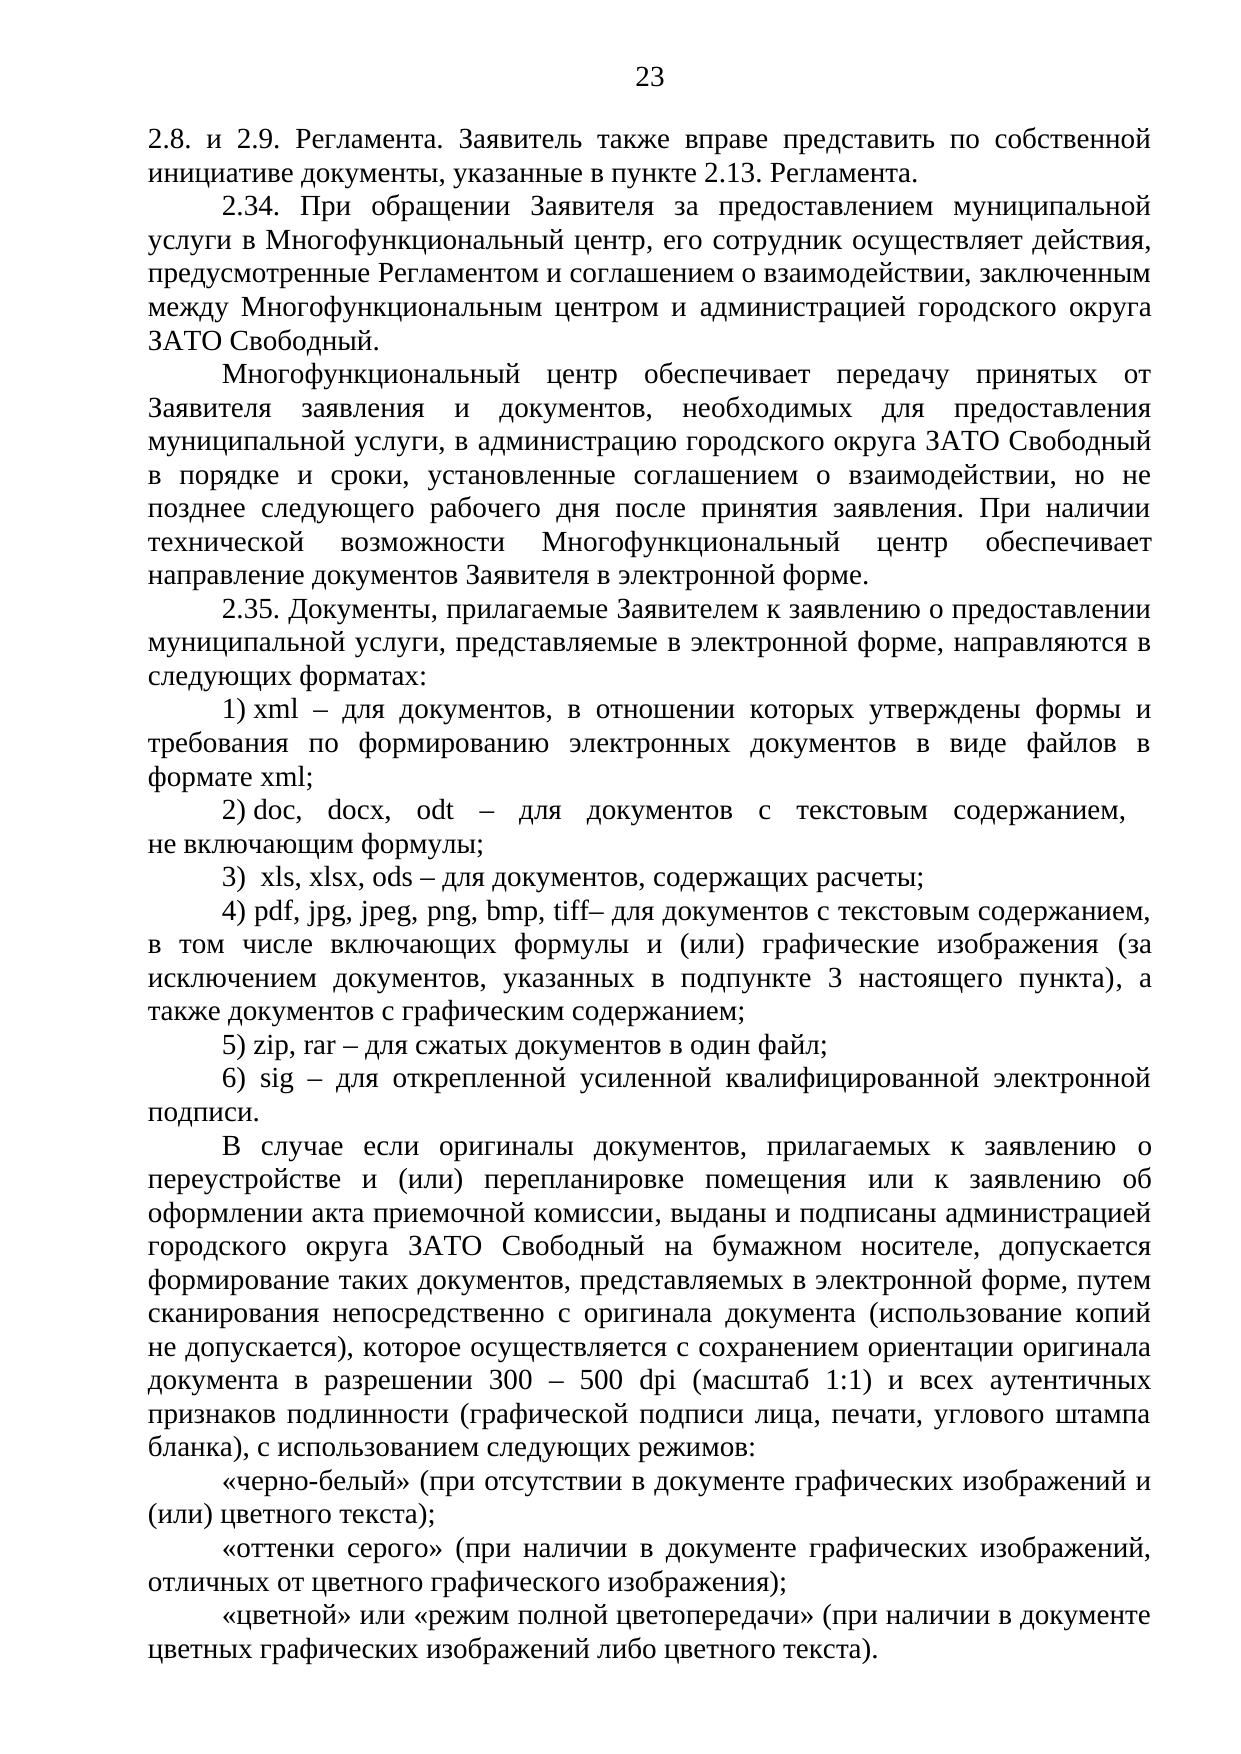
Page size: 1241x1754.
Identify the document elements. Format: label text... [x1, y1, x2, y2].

text «цветной» или «режим полной цветопередачи» (при наличии в документе цветных графических изображений либо цветного текста). [148, 1597, 1152, 1664]
text 2.34. При обращении Заявителя за предоставлением муниципальной услуги в Многофункциональный центр, его сотрудник осуществляет действия, предусмотренные Регламентом и соглашением о взаимодействии, заключенным между Многофункциональным центром и администрацией городского округа ЗАТО Свободный. [148, 188, 1152, 356]
text 5) zip, rar – для сжатых документов в один файл; [148, 1027, 1152, 1061]
text 2.35. Документы, прилагаемые Заявителем к заявлению о предоставлении муниципальной услуги, представляемые в электронной форме, направляются в следующих форматах: [148, 591, 1152, 692]
text 6) sig – для открепленной усиленной квалифицированной электронной подписи. [148, 1061, 1152, 1128]
text В случае если оригиналы документов, прилагаемых к заявлению о переустройстве и (или) перепланировке помещения или к заявлению об оформлении акта приемочной комиссии, выданы и подписаны администрацией городского округа ЗАТО Свободный на бумажном носителе, допускается формирование таких документов, представляемых в электронной форме, путем сканирования непосредственно с оригинала документа (использование копий не допускается), которое осуществляется с сохранением ориентации оригинала документа в разрешении 300 – 500 dpi (масштаб 1:1) и всех аутентичных признаков подлинности (графической подписи лица, печати, углового штампа бланка), с использованием следующих режимов: [148, 1128, 1152, 1463]
text 2) doc, docx, odt – для документов с текстовым содержанием, не включающим формулы; [148, 792, 1152, 859]
text 4) pdf, jpg, jpeg, png, bmp, tiff– для документов с текстовым содержанием, в том числе включающих формулы и (или) графические изображения (за исключением документов, указанных в подпункте 3 настоящего пункта), а также документов с графическим содержанием; [148, 893, 1152, 1027]
text Многофункциональный центр обеспечивает передачу принятых от Заявителя заявления и документов, необходимых для предоставления муниципальной услуги, в администрацию городского округа ЗАТО Свободный в порядке и сроки, установленные соглашением о взаимодействии, но не позднее следующего рабочего дня после принятия заявления. При наличии технической возможности Многофункциональный центр обеспечивает направление документов Заявителя в электронной форме. [148, 356, 1152, 591]
text «черно-белый» (при отсутствии в документе графических изображений и (или) цветного текста); [148, 1463, 1152, 1530]
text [148, 121, 1152, 188]
text 1) xml – для документов, в отношении которых утверждены формы и требования по формированию электронных документов в виде файлов в формате xml; [148, 692, 1152, 792]
text 3) xls, xlsx, ods – для документов, содержащих расчеты; [148, 859, 1152, 893]
text «оттенки серого» (при наличии в документе графических изображений, отличных от цветного графического изображения); [148, 1530, 1152, 1597]
